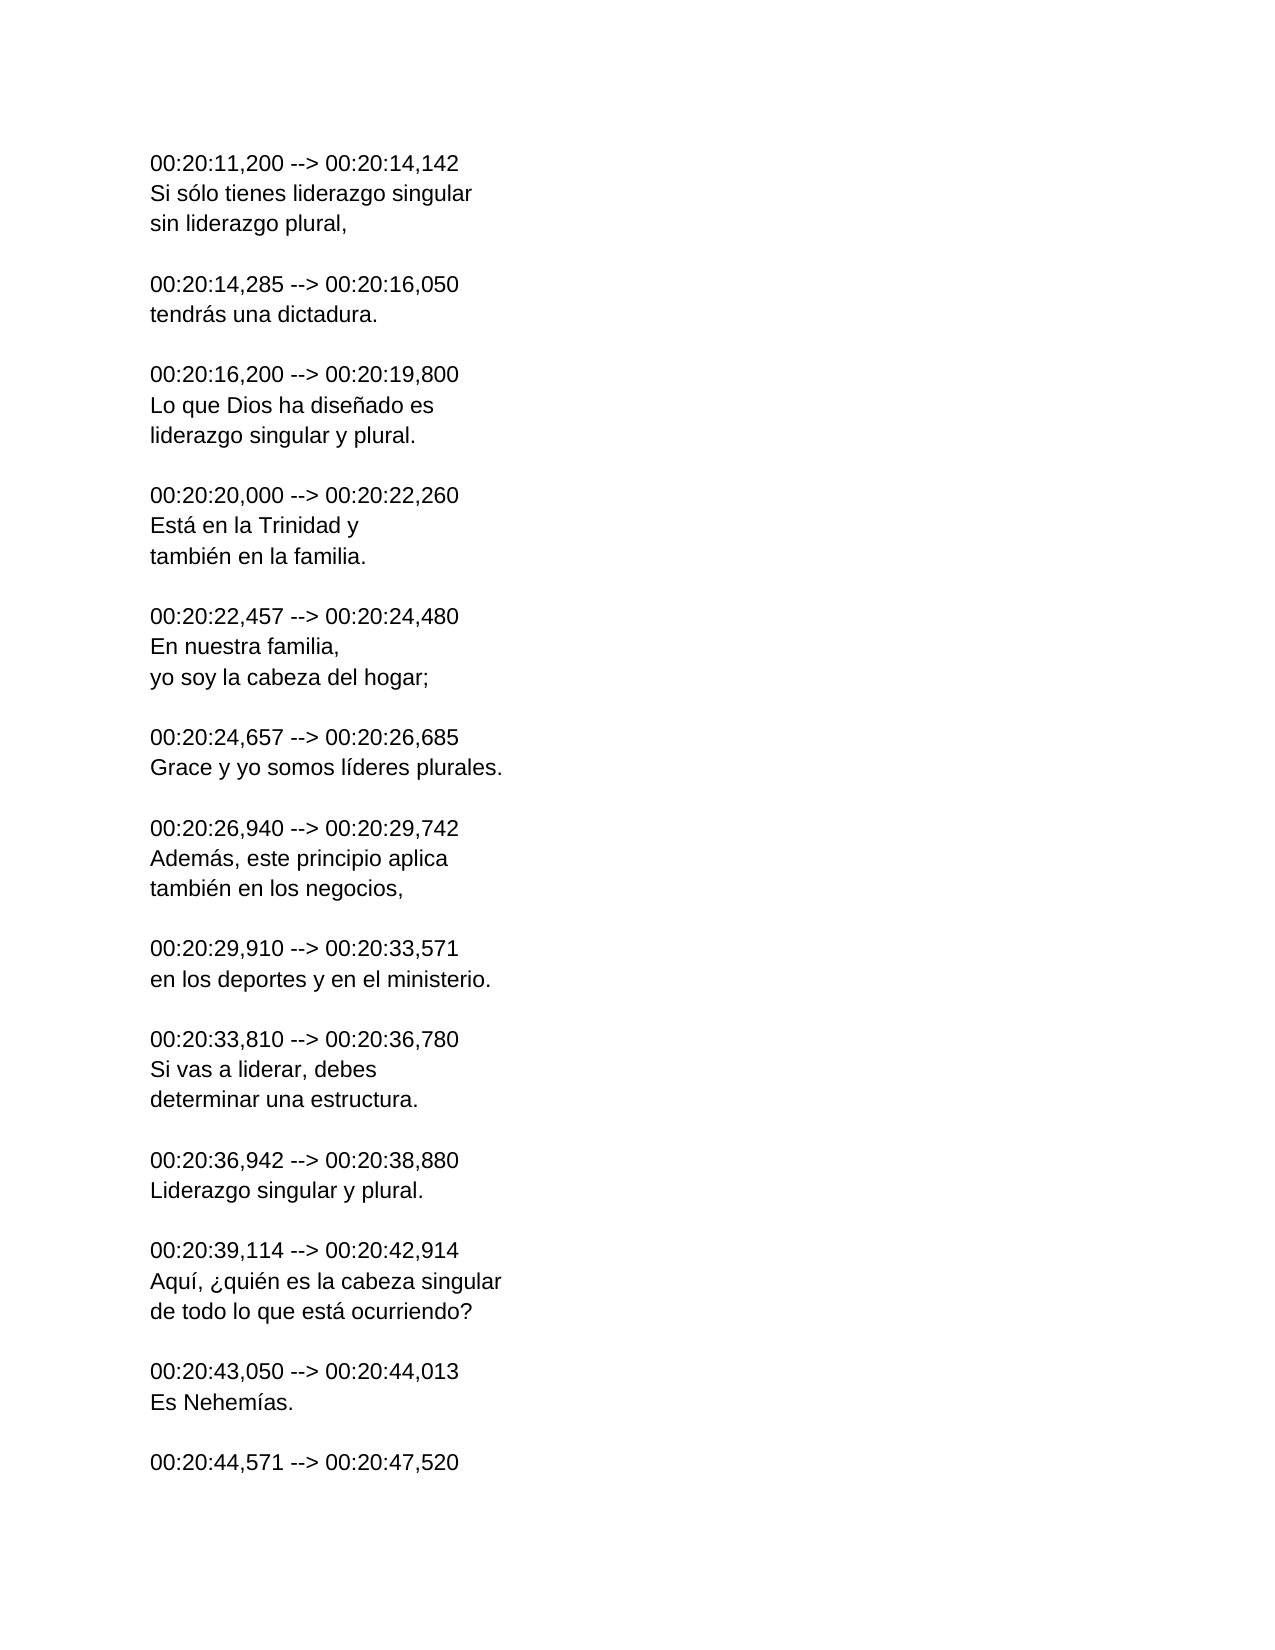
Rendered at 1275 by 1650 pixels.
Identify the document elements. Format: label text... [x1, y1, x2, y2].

text Es Nehemías. [150, 1388, 1125, 1415]
text En nuestra familia, [150, 633, 1125, 660]
text 00:20:29,910 --> 00:20:33,571 [150, 935, 1125, 962]
text Si sólo tienes liderazgo singular [150, 180, 1125, 207]
text 00:20:14,285 --> 00:20:16,050 [150, 271, 1125, 297]
text 00:20:43,050 --> 00:20:44,013 [150, 1358, 1125, 1385]
text Liderazgo singular y plural. [150, 1177, 1125, 1203]
text Si vas a liderar, debes [150, 1056, 1125, 1083]
text 00:20:39,114 --> 00:20:42,914 [150, 1237, 1125, 1264]
text 00:20:26,940 --> 00:20:29,742 [150, 814, 1125, 841]
text Lo que Dios ha diseñado es [150, 392, 1125, 418]
text 00:20:22,457 --> 00:20:24,480 [150, 603, 1125, 629]
text de todo lo que está ocurriendo? [150, 1298, 1125, 1324]
text 00:20:44,571 --> 00:20:47,520 [150, 1449, 1125, 1475]
text Aquí, ¿quién es la cabeza singular [150, 1268, 1125, 1294]
text 00:20:33,810 --> 00:20:36,780 [150, 1026, 1125, 1052]
text Grace y yo somos líderes plurales. [150, 754, 1125, 781]
text 00:20:16,200 --> 00:20:19,800 [150, 361, 1125, 388]
text también en la familia. [150, 543, 1125, 569]
text 00:20:24,657 --> 00:20:26,685 [150, 724, 1125, 750]
text 00:20:20,000 --> 00:20:22,260 [150, 482, 1125, 509]
text tendrás una dictadura. [150, 301, 1125, 327]
text yo soy la cabeza del hogar; [150, 663, 1125, 690]
text en los deportes y en el ministerio. [150, 966, 1125, 992]
text determinar una estructura. [150, 1086, 1125, 1113]
text 00:20:11,200 --> 00:20:14,142 [150, 150, 1125, 176]
text sin liderazgo plural, [150, 210, 1125, 237]
text Está en la Trinidad y [150, 512, 1125, 539]
text 00:20:36,942 --> 00:20:38,880 [150, 1147, 1125, 1173]
text también en los negocios, [150, 875, 1125, 901]
text Además, este principio aplica [150, 845, 1125, 871]
text liderazgo singular y plural. [150, 422, 1125, 448]
